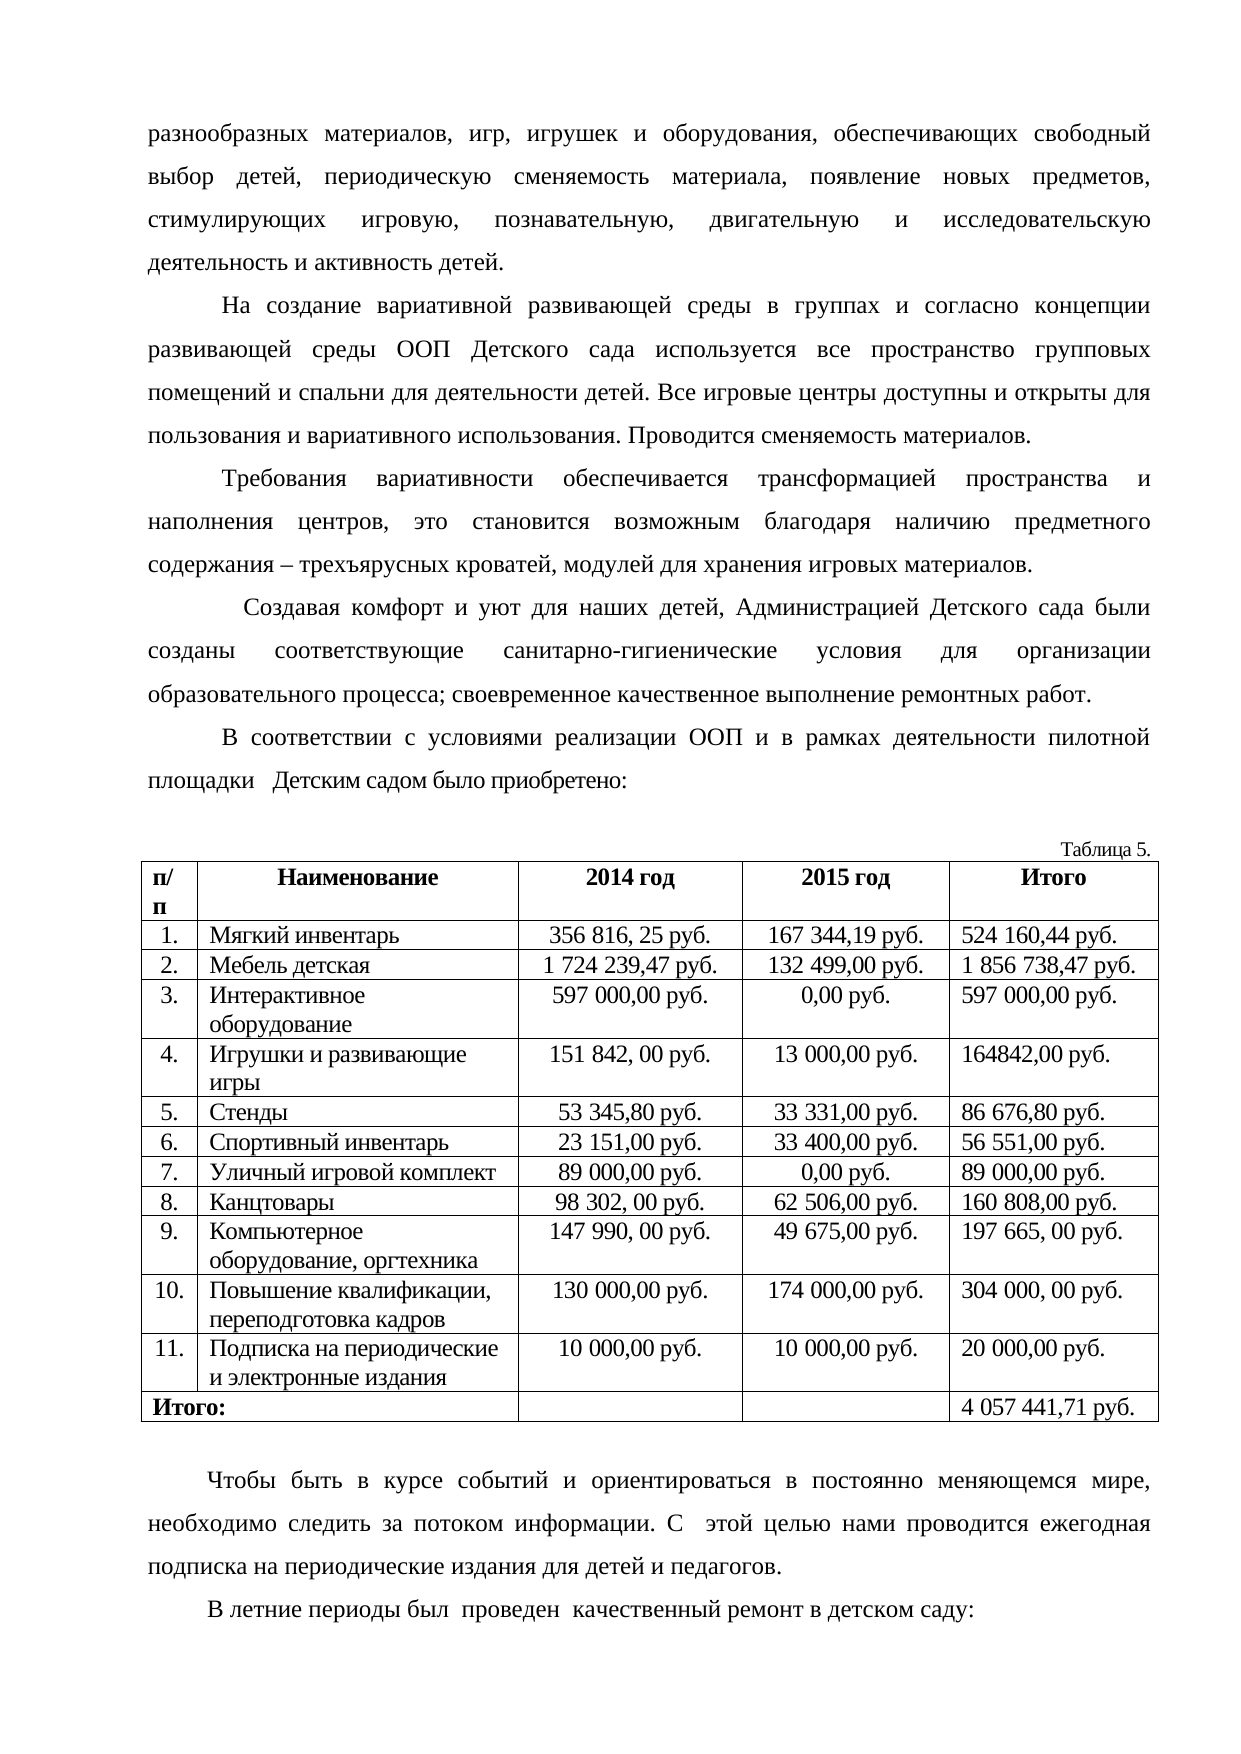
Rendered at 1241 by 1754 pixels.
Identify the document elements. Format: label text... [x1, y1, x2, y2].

table_cell 174 000,00 руб. [743, 1275, 949, 1332]
table_cell 5. [142, 1097, 197, 1126]
table_cell 597 000,00 руб. [950, 980, 1158, 1038]
table_cell 33 331,00 руб. [743, 1097, 949, 1126]
list В летние периоды был проведен качественный ремонт в детском саду: [148, 1594, 1152, 1623]
table_header Итого [950, 862, 1158, 919]
table_cell 524 160,44 руб. [950, 921, 1158, 949]
table_cell Интерактивное оборудование [198, 980, 518, 1038]
list Чтобы быть в курсе событий и ориентироваться в постоянно меняющемся мире, необходимо следить за потоком информации. С этой целью нами проводится ежегодная подписка на периодические издания для детей и педагогов. [148, 1465, 1152, 1580]
text В соответствии с условиями реализации ООП и в рамках деятельности пилотной площадки Детским садом было приобретено: [148, 722, 1152, 794]
table_cell 2. [142, 950, 197, 979]
table_header п/п [142, 862, 197, 919]
table_cell Мягкий инвентарь [198, 921, 518, 949]
table_cell Мебель детская [198, 950, 518, 979]
table_cell 23 151,00 руб. [519, 1127, 742, 1156]
table_cell Стенды [198, 1097, 518, 1126]
table_cell 164842,00 руб. [950, 1039, 1158, 1096]
table_cell Канцтовары [198, 1187, 518, 1215]
table_cell 10 000,00 руб. [519, 1334, 742, 1391]
table_cell 98 302, 00 руб. [519, 1187, 742, 1215]
table_cell 1 724 239,47 руб. [519, 950, 742, 979]
table_cell 356 816, 25 руб. [519, 921, 742, 949]
table_cell 0,00 руб. [743, 980, 949, 1038]
table_cell 130 000,00 руб. [519, 1275, 742, 1332]
table_cell 1 856 738,47 руб. [950, 950, 1158, 979]
table_cell 197 665, 00 руб. [950, 1216, 1158, 1274]
table_cell 6. [142, 1127, 197, 1156]
table_cell Игрушки и развивающие игры [198, 1039, 518, 1096]
table_cell 89 000,00 руб. [519, 1157, 742, 1186]
table_cell 304 000, 00 руб. [950, 1275, 1158, 1332]
table_cell 0,00 руб. [743, 1157, 949, 1186]
table_cell Повышение квалификации, переподготовка кадров [198, 1275, 518, 1332]
table_cell 3. [142, 980, 197, 1038]
text Создавая комфорт и уют для наших детей, Администрацией Детского сада были созданы соответствующие санитарно-гигиенические условия для организации образовательного процесса; своевременное качественное выполнение ремонтных работ. [148, 592, 1152, 707]
table_cell [743, 1392, 949, 1421]
table_cell 597 000,00 руб. [519, 980, 742, 1038]
table_cell 10. [142, 1275, 197, 1332]
table_cell 11. [142, 1334, 197, 1391]
table_cell 10 000,00 руб. [743, 1334, 949, 1391]
text Требования вариативности обеспечивается трансформацией пространства и наполнения центров, это становится возможным благодаря наличию предметного содержания – трехъярусных кроватей, модулей для хранения игровых материалов. [148, 463, 1152, 578]
table_cell 56 551,00 руб. [950, 1127, 1158, 1156]
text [148, 118, 1152, 276]
table_cell 53 345,80 руб. [519, 1097, 742, 1126]
table_cell Итого: [142, 1392, 518, 1421]
table_cell 160 808,00 руб. [950, 1187, 1158, 1215]
table_cell 13 000,00 руб. [743, 1039, 949, 1096]
table_cell [519, 1392, 742, 1421]
table_cell Уличный игровой комплект [198, 1157, 518, 1186]
text На создание вариативной развивающей среды в группах и согласно концепции развивающей среды ООП Детского сада используется все пространство групповых помещений и спальни для деятельности детей. Все игровые центры доступны и открыты для пользования и вариативного использования. Проводится сменяемость материалов. [148, 291, 1152, 449]
table_cell 151 842, 00 руб. [519, 1039, 742, 1096]
table_cell Спортивный инвентарь [198, 1127, 518, 1156]
table_cell 167 344,19 руб. [743, 921, 949, 949]
table_cell 4. [142, 1039, 197, 1096]
table_cell 86 676,80 руб. [950, 1097, 1158, 1126]
table_header 2014 год [519, 862, 742, 919]
table_cell 8. [142, 1187, 197, 1215]
table_cell Подписка на периодические и электронные издания [198, 1334, 518, 1391]
table_cell 1. [142, 921, 197, 949]
table_cell 49 675,00 руб. [743, 1216, 949, 1274]
table_cell 20 000,00 руб. [950, 1334, 1158, 1391]
table_cell 7. [142, 1157, 197, 1186]
table_cell 9. [142, 1216, 197, 1274]
table_cell 33 400,00 руб. [743, 1127, 949, 1156]
list Таблица 5. [296, 837, 1152, 861]
table_cell 132 499,00 руб. [743, 950, 949, 979]
table_cell 4 057 441,71 руб. [950, 1392, 1158, 1421]
table_cell Компьютерное оборудование, оргтехника [198, 1216, 518, 1274]
table_cell 89 000,00 руб. [950, 1157, 1158, 1186]
table_header 2015 год [743, 862, 949, 919]
table_header Наименование [198, 862, 518, 919]
table_cell 62 506,00 руб. [743, 1187, 949, 1215]
table_cell 147 990, 00 руб. [519, 1216, 742, 1274]
